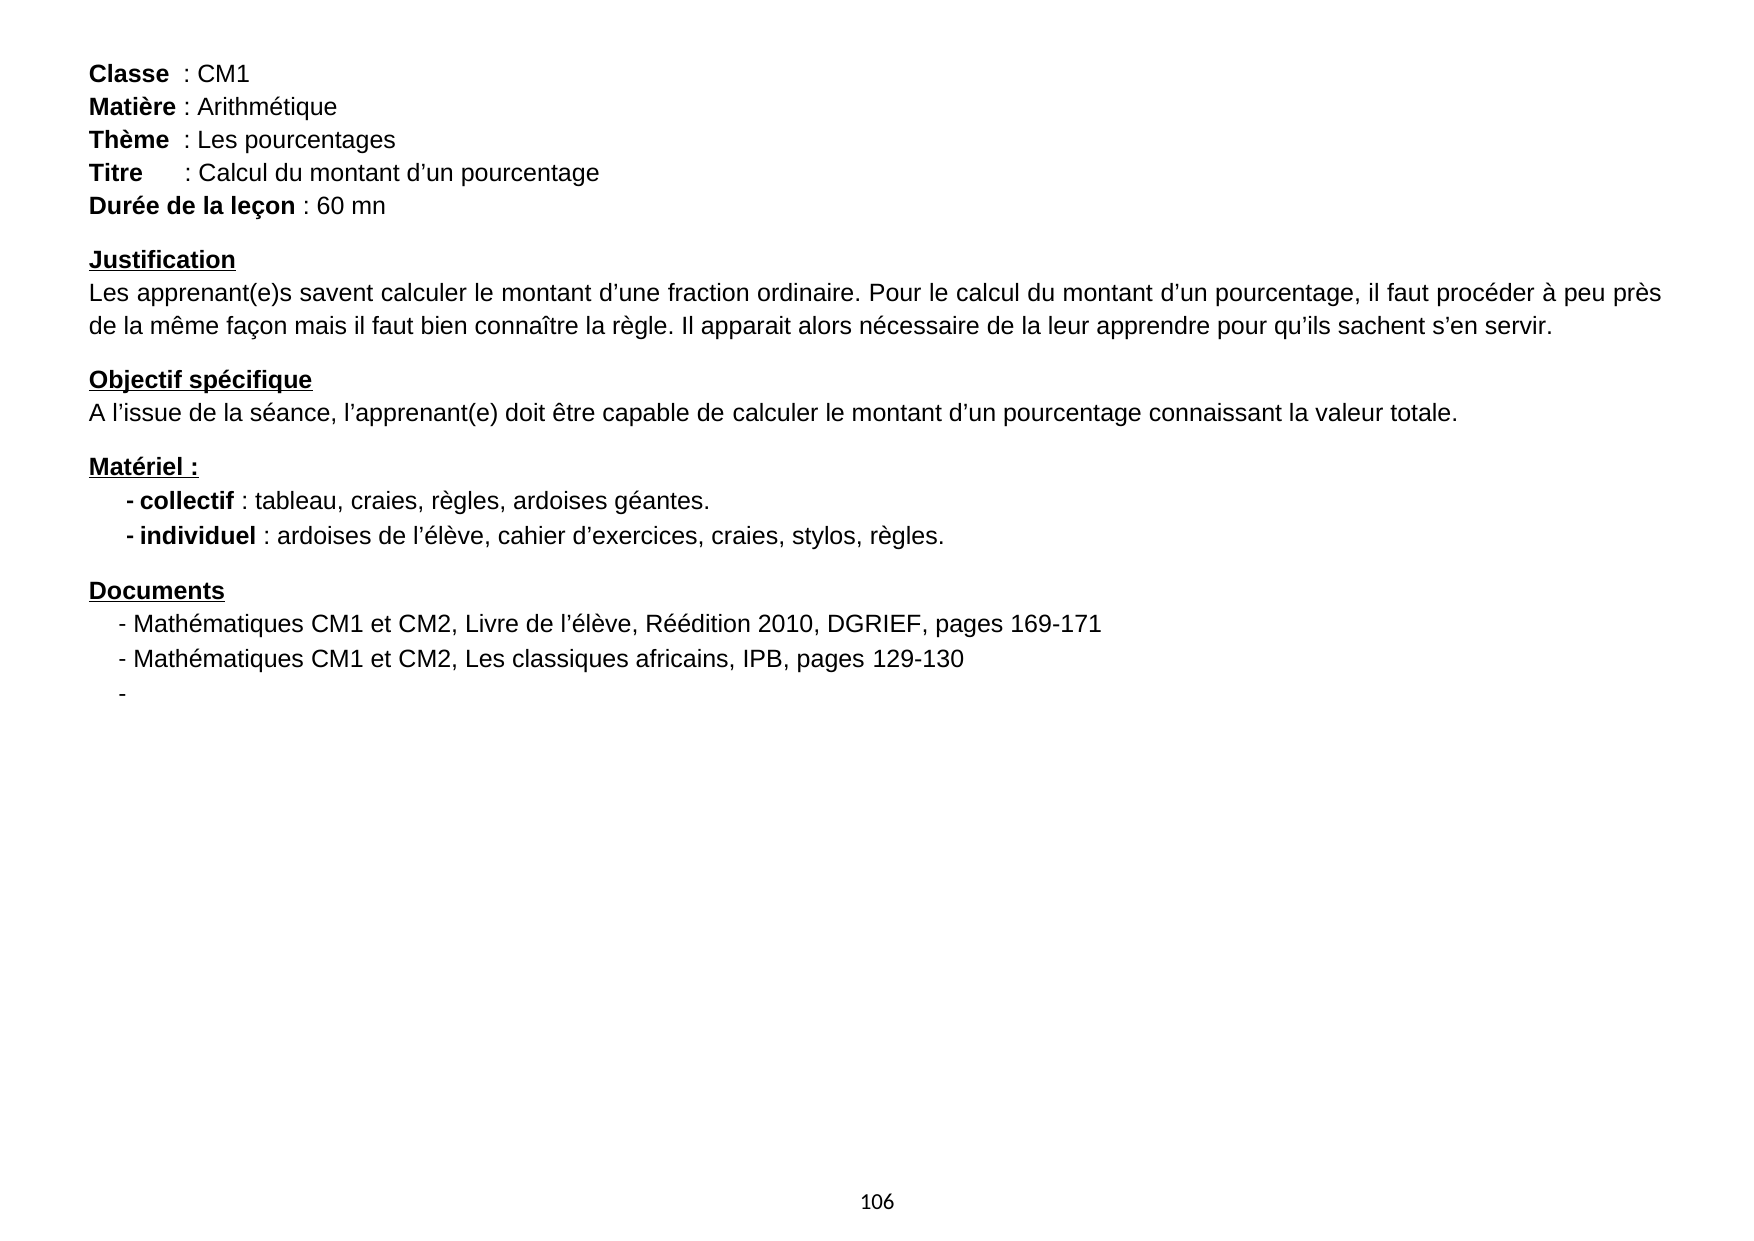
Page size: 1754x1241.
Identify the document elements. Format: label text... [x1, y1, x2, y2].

text Thème : Les pourcentages [89, 125, 1665, 154]
text Objectif spécifique [89, 365, 1665, 394]
list Mathématiques CM1 et CM2, Les classiques africains, IPB, pages 129-130 [118, 644, 1665, 674]
text A l’issue de la séance, l’apprenant(e) doit être capable de calculer le montant d’un pourcentage connaissant la valeur totale. [89, 398, 1665, 427]
text Matière : Arithmétique [89, 92, 1665, 121]
list individuel : ardoises de l’élève, cahier d’exercices, craies, stylos, règles. [126, 520, 1665, 550]
text Documents [89, 576, 1665, 604]
text Justification [89, 245, 1665, 274]
text Durée de la leçon : 60 mn [89, 191, 1665, 220]
text Classe : CM1 [89, 59, 1665, 88]
text Titre : Calcul du montant d’un pourcentage [89, 158, 1665, 187]
list collectif : tableau, craies, règles, ardoises géantes. [126, 485, 1665, 515]
text Matériel : [89, 452, 1665, 481]
list Mathématiques CM1 et CM2, Livre de l’élève, Réédition 2010, DGRIEF, pages 169-171 [118, 609, 1665, 639]
text Les apprenant(e)s savent calculer le montant d’une fraction ordinaire. Pour le calcul du montant d’un pourcentage, il faut procéder à peu près de la même façon mais il faut bien connaître la règle. Il apparait alors nécessaire de la leur apprendre pour qu’ils sachent s’en servir. [89, 278, 1665, 340]
